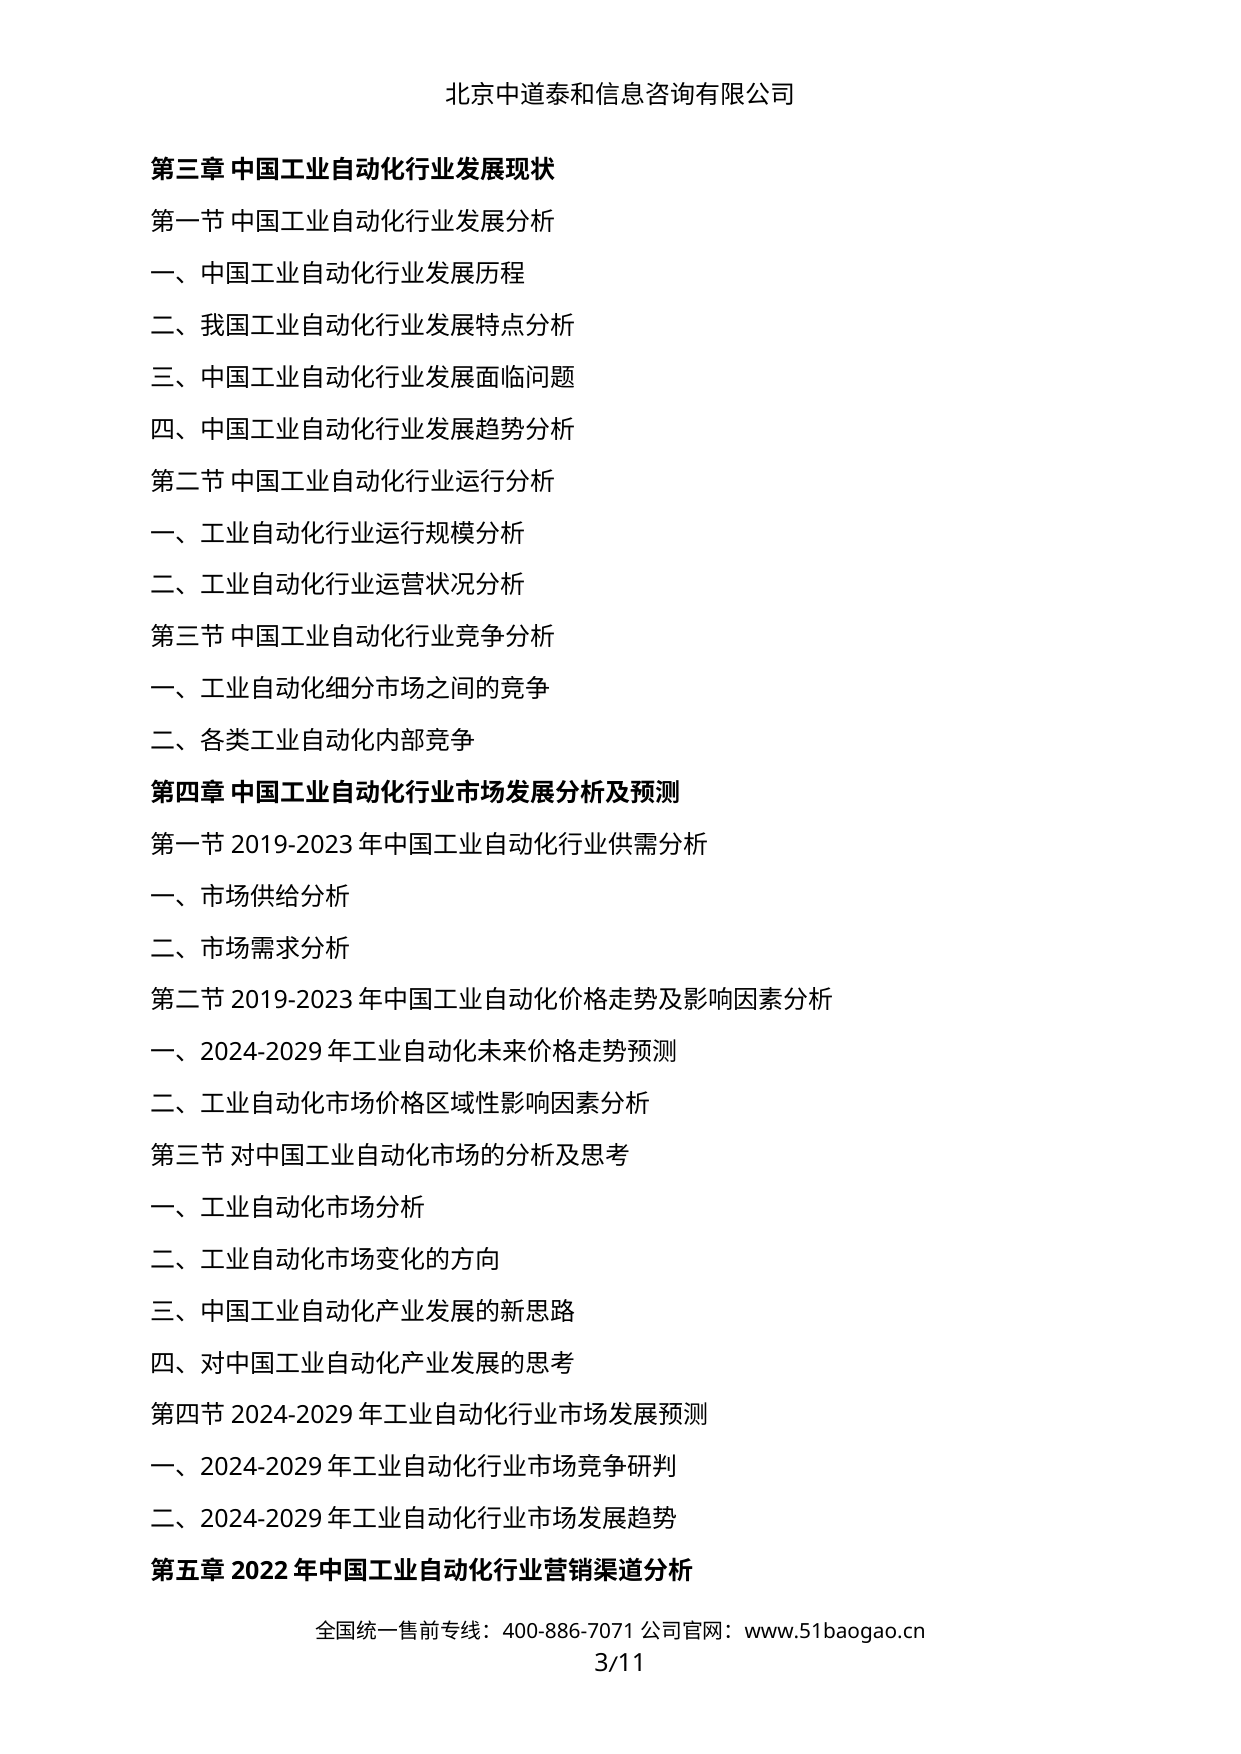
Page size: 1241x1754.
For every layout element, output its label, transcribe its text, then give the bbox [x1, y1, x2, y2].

text 二、工业自动化行业运营状况分析 [150, 565, 1090, 601]
text 三、中国工业自动化产业发展的新思路 [150, 1291, 1090, 1327]
text 一、工业自动化市场分析 [150, 1187, 1090, 1224]
text 第一节 中国工业自动化行业发展分析 [150, 202, 1090, 238]
text 一、中国工业自动化行业发展历程 [150, 254, 1090, 290]
text 第三节 中国工业自动化行业竞争分析 [150, 617, 1090, 653]
text 一、市场供给分析 [150, 876, 1090, 912]
text 第三章 中国工业自动化行业发展现状 [150, 150, 1090, 186]
text 第四节 2024-2029年工业自动化行业市场发展预测 [150, 1395, 1090, 1431]
text 一、工业自动化行业运行规模分析 [150, 513, 1090, 549]
text 第一节 2019-2023年中国工业自动化行业供需分析 [150, 824, 1090, 861]
text 一、工业自动化细分市场之间的竞争 [150, 669, 1090, 705]
text 三、中国工业自动化行业发展面临问题 [150, 357, 1090, 394]
text 四、对中国工业自动化产业发展的思考 [150, 1343, 1090, 1379]
text 一、2024-2029年工业自动化未来价格走势预测 [150, 1032, 1090, 1068]
text 第三节 对中国工业自动化市场的分析及思考 [150, 1136, 1090, 1172]
text 第四章 中国工业自动化行业市场发展分析及预测 [150, 772, 1090, 809]
text 二、工业自动化市场价格区域性影响因素分析 [150, 1084, 1090, 1120]
text 第二节 2019-2023年中国工业自动化价格走势及影响因素分析 [150, 980, 1090, 1016]
text 二、2024-2029年工业自动化行业市场发展趋势 [150, 1499, 1090, 1535]
text 四、中国工业自动化行业发展趋势分析 [150, 409, 1090, 446]
text 二、我国工业自动化行业发展特点分析 [150, 306, 1090, 342]
text 二、各类工业自动化内部竞争 [150, 721, 1090, 757]
text 第五章 2022年中国工业自动化行业营销渠道分析 [150, 1551, 1090, 1587]
text 一、2024-2029年工业自动化行业市场竞争研判 [150, 1447, 1090, 1483]
text 二、市场需求分析 [150, 928, 1090, 964]
text 第二节 中国工业自动化行业运行分析 [150, 461, 1090, 497]
text 二、工业自动化市场变化的方向 [150, 1239, 1090, 1276]
